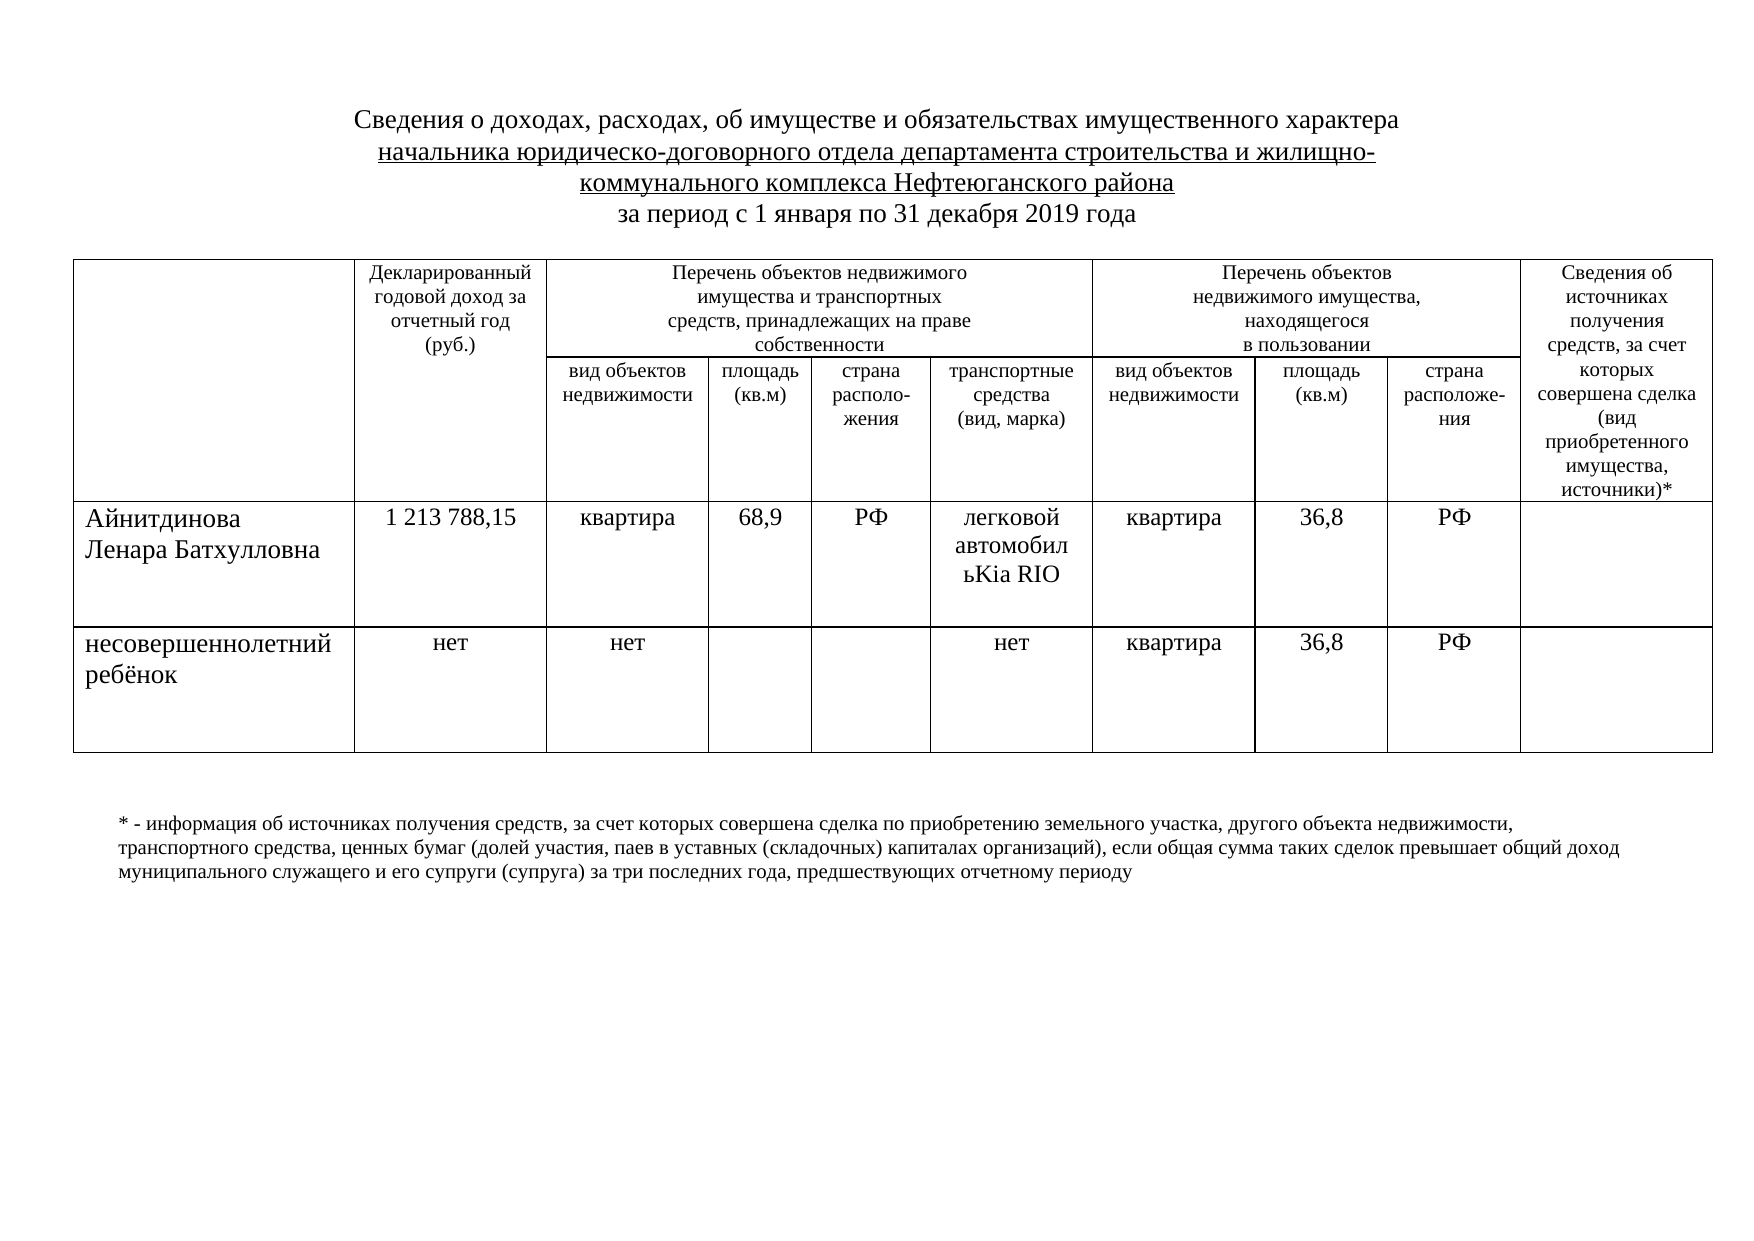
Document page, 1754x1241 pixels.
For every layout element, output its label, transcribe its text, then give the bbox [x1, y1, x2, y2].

table_header [74, 260, 354, 501]
table_cell [709, 628, 811, 752]
table_cell РФ [1388, 628, 1520, 752]
table_header Перечень объектов недвижимого имущества и транспортных средств, принадлежащих на праве собственности [547, 260, 1092, 356]
table_cell [1521, 502, 1712, 626]
table_cell 36,8 [1256, 628, 1387, 752]
table_cell площадь (кв.м) [709, 358, 811, 501]
text * - информация об источниках получения средств, за счет которых совершена сделка по приобретению земельного участка, другого объекта недвижимости, транспортного средства, ценных бумаг (долей участия, паев в уставных (складочных) капиталах организаций), если общая сумма таких сделок превышает общий доход муниципального служащего и его супруги (супруга) за три последних года, предшествующих отчетному периоду [118, 811, 1636, 883]
table_cell 1 213 788,15 [355, 502, 546, 626]
table_cell РФ [812, 502, 930, 626]
table_cell квартира [1093, 502, 1254, 626]
table_cell квартира [547, 502, 708, 626]
table_cell РФ [1388, 502, 1520, 626]
table_cell вид объектов недвижимости [1093, 358, 1254, 501]
table_cell [1521, 628, 1712, 752]
table_cell площадь (кв.м) [1256, 358, 1387, 501]
table_cell страна располо- жения [812, 358, 930, 501]
table_cell квартира [1093, 628, 1254, 752]
table_cell 36,8 [1256, 502, 1387, 626]
text коммунального комплекса Нефтеюганского района [118, 166, 1636, 197]
table_header Сведения об источниках получения средств, за счет которых совершена сделка (вид приобретенного имущества, источники)* [1521, 260, 1712, 501]
table_cell несовершеннолетний ребёнок [74, 628, 354, 752]
table_cell 68,9 [709, 502, 811, 626]
table_cell Айнитдинова Ленара Батхулловна [74, 502, 354, 626]
table_cell нет [931, 628, 1092, 752]
table_cell нет [547, 628, 708, 752]
table_cell легковой автомобильKia RIO [931, 502, 1092, 626]
table_header Перечень объектов недвижимого имущества, находящегося в пользовании [1093, 260, 1520, 356]
text Сведения о доходах, расходах, об имуществе и обязательствах имущественного характера [118, 103, 1636, 134]
table_cell транспортные средства (вид, марка) [931, 358, 1092, 501]
table_cell вид объектов недвижимости [547, 358, 708, 501]
table_cell [812, 628, 930, 752]
table_cell нет [355, 628, 546, 752]
text начальника юридическо-договорного отдела департамента строительства и жилищно- [118, 134, 1636, 166]
table_cell страна расположе-ния [1388, 358, 1520, 501]
table_header Декларированный годовой доход за отчетный год (руб.) [355, 260, 546, 501]
text за период с 1 января по 31 декабря 2019 года [118, 197, 1636, 228]
